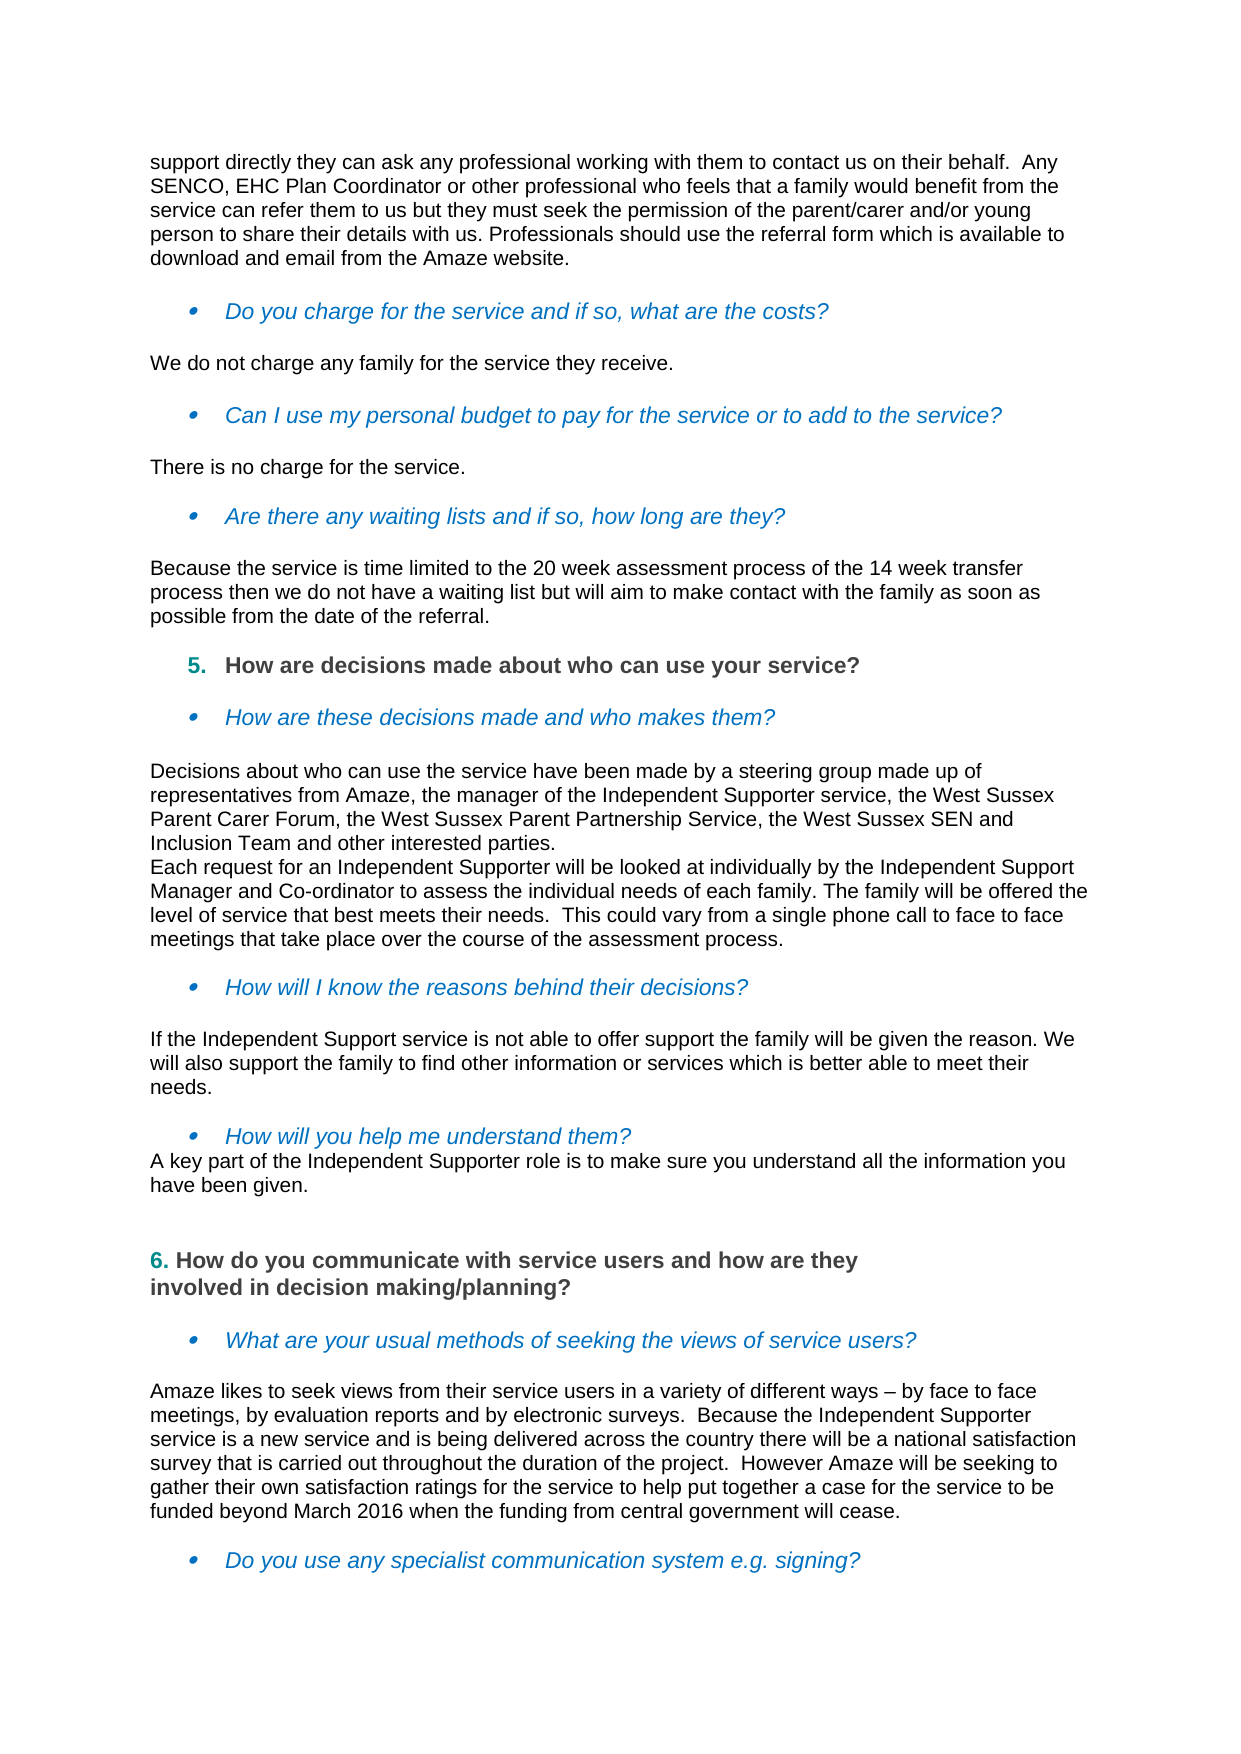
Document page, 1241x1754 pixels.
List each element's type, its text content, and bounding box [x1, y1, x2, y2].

text Decisions about who can use the service have been made by a steering group made up of representatives from Amaze, the manager of the Independent Supporter service, the West Sussex Parent Carer Forum, the West Sussex Parent Partnership Service, the West Sussex SEN and Inclusion Team and other interested parties. [150, 759, 1090, 854]
text Each request for an Independent Supporter will be looked at individually by the Independent Support Manager and Co-ordinator to assess the individual needs of each family. The family will be offered the level of service that best meets their needs. This could vary from a single phone call to face to face meetings that take place over the course of the assessment process. [150, 854, 1090, 950]
list Do you charge for the service and if so, what are the costs? [187, 298, 1090, 324]
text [150, 150, 1090, 270]
text If the Independent Support service is not able to offer support the family will be given the reason. We will also support the family to find other information or services which is better able to meet their needs. [150, 1027, 1090, 1099]
list How will I know the reasons behind their decisions? [187, 974, 1090, 1001]
text involved in decision making/planning? [150, 1274, 1090, 1300]
list Are there any waiting lists and if so, how long are they? [187, 503, 1090, 529]
text There is no charge for the service. [150, 455, 1090, 479]
text 6. How do you communicate with service users and how are they [150, 1247, 1090, 1274]
text Amaze likes to seek views from their service users in a variety of different ways – by face to face meetings, by evaluation reports and by electronic surveys. Because the Independent Supporter service is a new service and is being delivered across the country there will be a national satisfaction survey that is carried out throughout the duration of the project. However Amaze will be seeking to gather their own satisfaction ratings for the service to help put together a case for the service to be funded beyond March 2016 when the funding from central government will cease. [150, 1379, 1090, 1523]
text Because the service is time limited to the 20 week assessment process of the 14 week transfer process then we do not have a waiting list but will aim to make contact with the family as soon as possible from the date of the referral. [150, 556, 1090, 628]
list How are decisions made about who can use your service? [187, 652, 1090, 678]
text We do not charge any family for the service they receive. [150, 351, 1090, 374]
text A key part of the Independent Supporter role is to make sure you understand all the information you have been given. [150, 1149, 1090, 1197]
list How will you help me understand them? [187, 1123, 1090, 1149]
list What are your usual methods of seeking the views of service users? [187, 1327, 1090, 1353]
list Do you use any specialist communication system e.g. signing? [187, 1547, 1090, 1573]
list Can I use my personal budget to pay for the service or to add to the service? [187, 402, 1090, 429]
list How are these decisions made and who makes them? [187, 704, 1090, 731]
